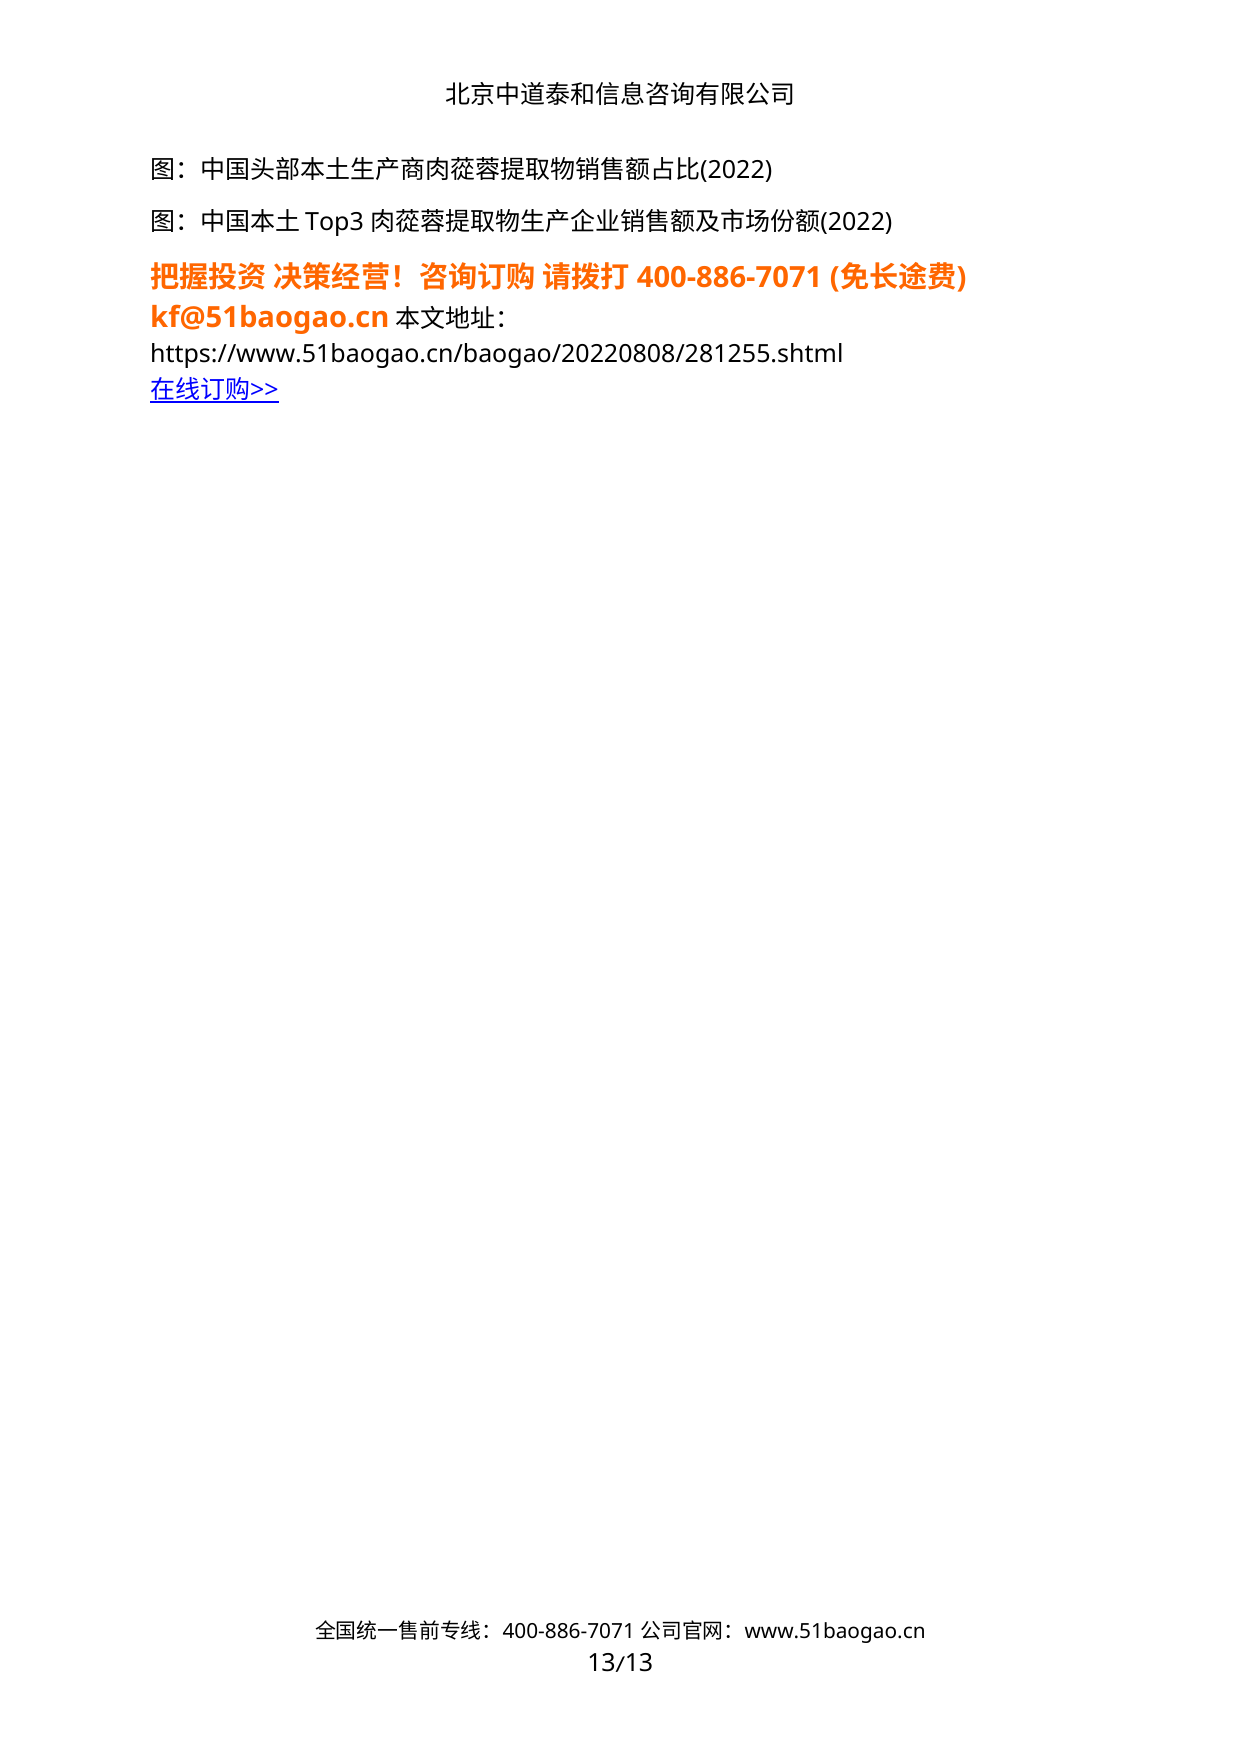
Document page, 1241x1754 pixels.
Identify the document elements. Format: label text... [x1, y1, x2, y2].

text 把握投资 决策经营！咨询订购 请拨打 400-886-7071 (免长途费) kf@51baogao.cn本文地址：https://www.51baogao.cn/baogao/20220808/281255.shtml [150, 254, 1090, 370]
text 图：中国头部本土生产商肉蓯蓉提取物销售额占比(2022) [150, 150, 1090, 186]
text 图：中国本土Top3 肉蓯蓉提取物生产企业销售额及市场份额(2022) [150, 202, 1090, 238]
text 在线订购>> [150, 370, 1090, 406]
